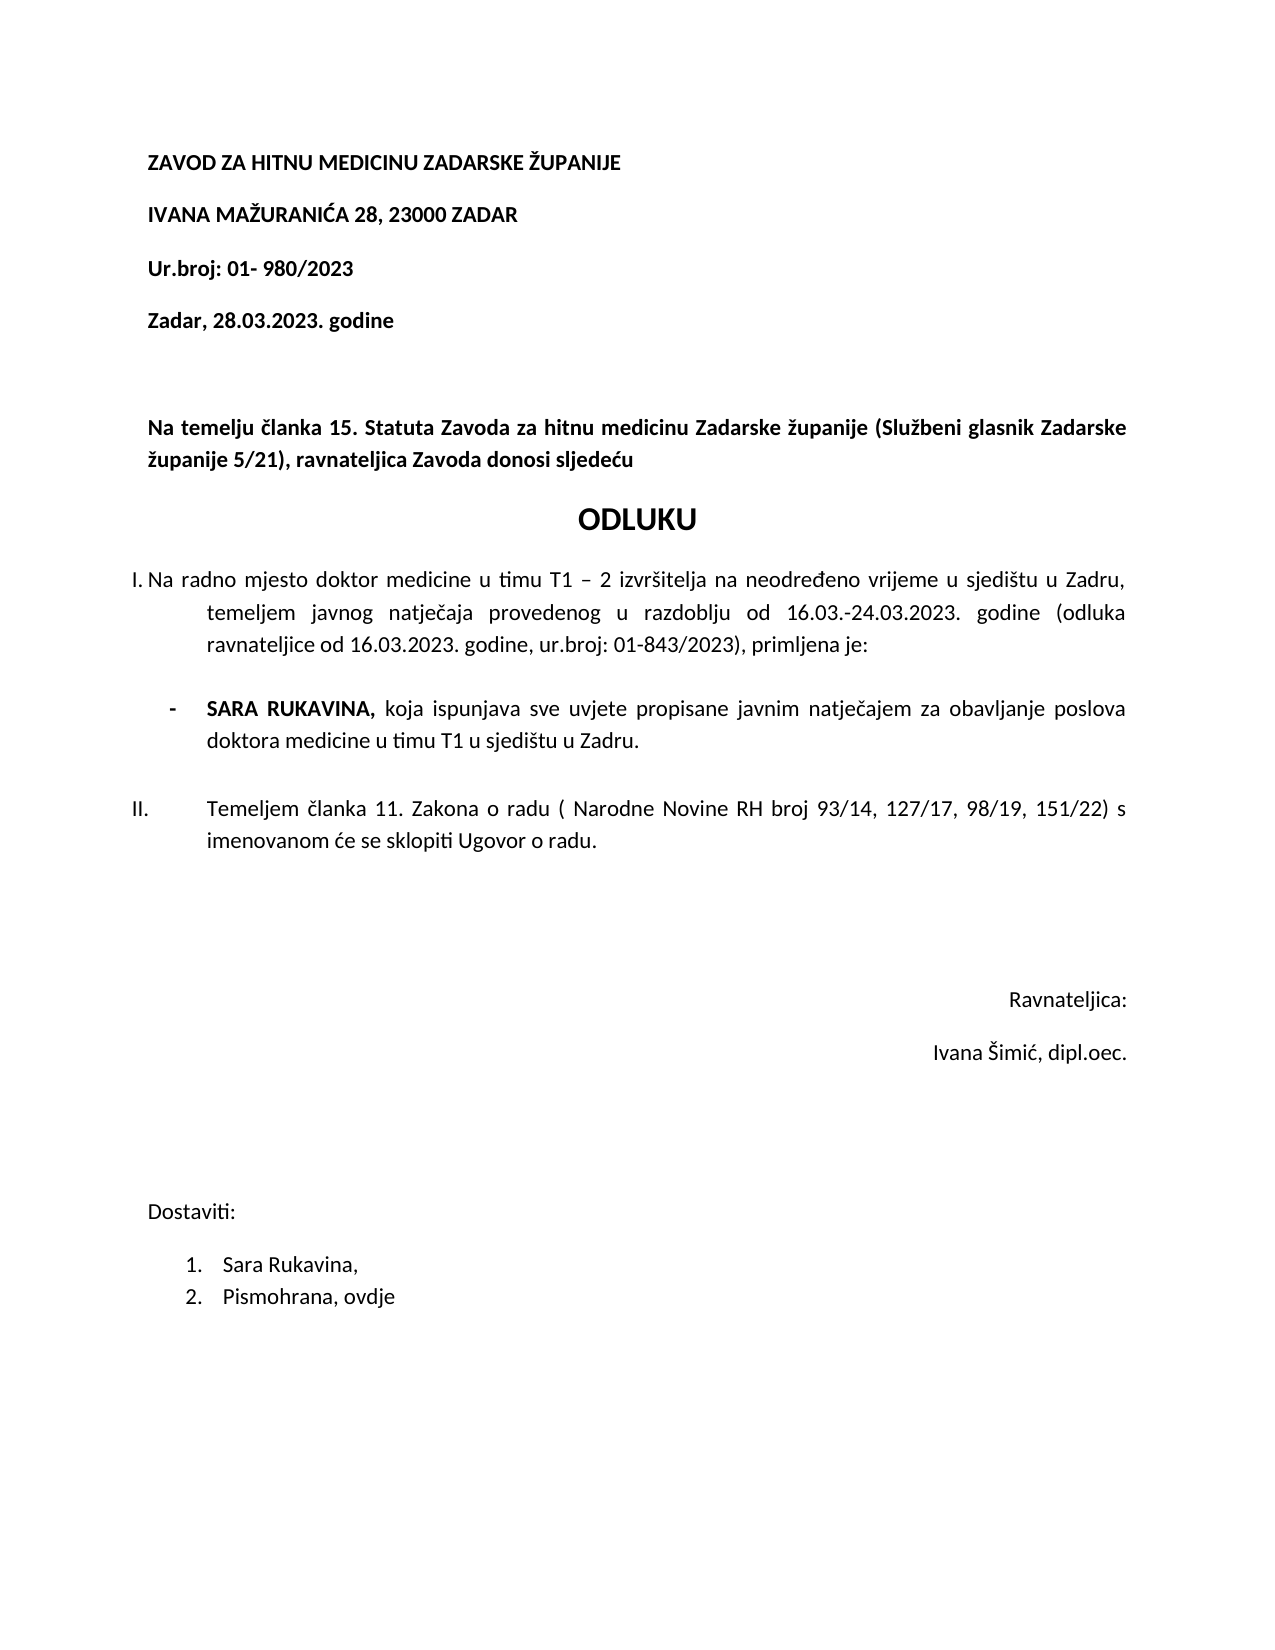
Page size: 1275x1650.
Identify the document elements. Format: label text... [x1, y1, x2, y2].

list Sara Rukavina, [185, 1250, 1127, 1278]
text Ur.broj: 01- 980/2023 [148, 254, 1127, 282]
text Ivana Šimić, dipl.oec. [738, 1038, 1127, 1066]
text Ravnateljica: [885, 985, 1127, 1013]
list SARA RUKAVINA, koja ispunjava sve uvjete propisane javnim natječajem za obavljanje poslova doktora medicine u timu T1 u sjedištu u Zadru. [169, 694, 1127, 754]
list Na radno mjesto doktor medicine u timu T1 – 2 izvršitelja na neodređeno vrijeme u sjedištu u Zadru, temeljem javnog natječaja provedenog u razdoblju od 16.03.-24.03.2023. godine (odluka ravnateljice od 16.03.2023. godine, ur.broj: 01-843/2023), primljena je: [132, 566, 1127, 658]
list Pismohrana, ovdje [185, 1282, 1127, 1310]
text IVANA MAŽURANIĆA 28, 23000 ZADAR [148, 201, 1127, 229]
list Temeljem članka 11. Zakona o radu ( Narodne Novine RH broj 93/14, 127/17, 98/19, 151/22) s imenovanom će se sklopiti Ugovor o radu. [132, 794, 1127, 854]
text ZAVOD ZA HITNU MEDICINU ZADARSKE ŽUPANIJE [148, 148, 1127, 176]
text Zadar, 28.03.2023. godine [148, 307, 1127, 335]
text Na temelju članka 15. Statuta Zavoda za hitnu medicinu Zadarske županije (Službeni glasnik Zadarske županije 5/21), ravnateljica Zavoda donosi sljedeću [148, 413, 1127, 473]
text Dostaviti: [148, 1197, 1127, 1225]
text ODLUKU [148, 498, 1127, 539]
